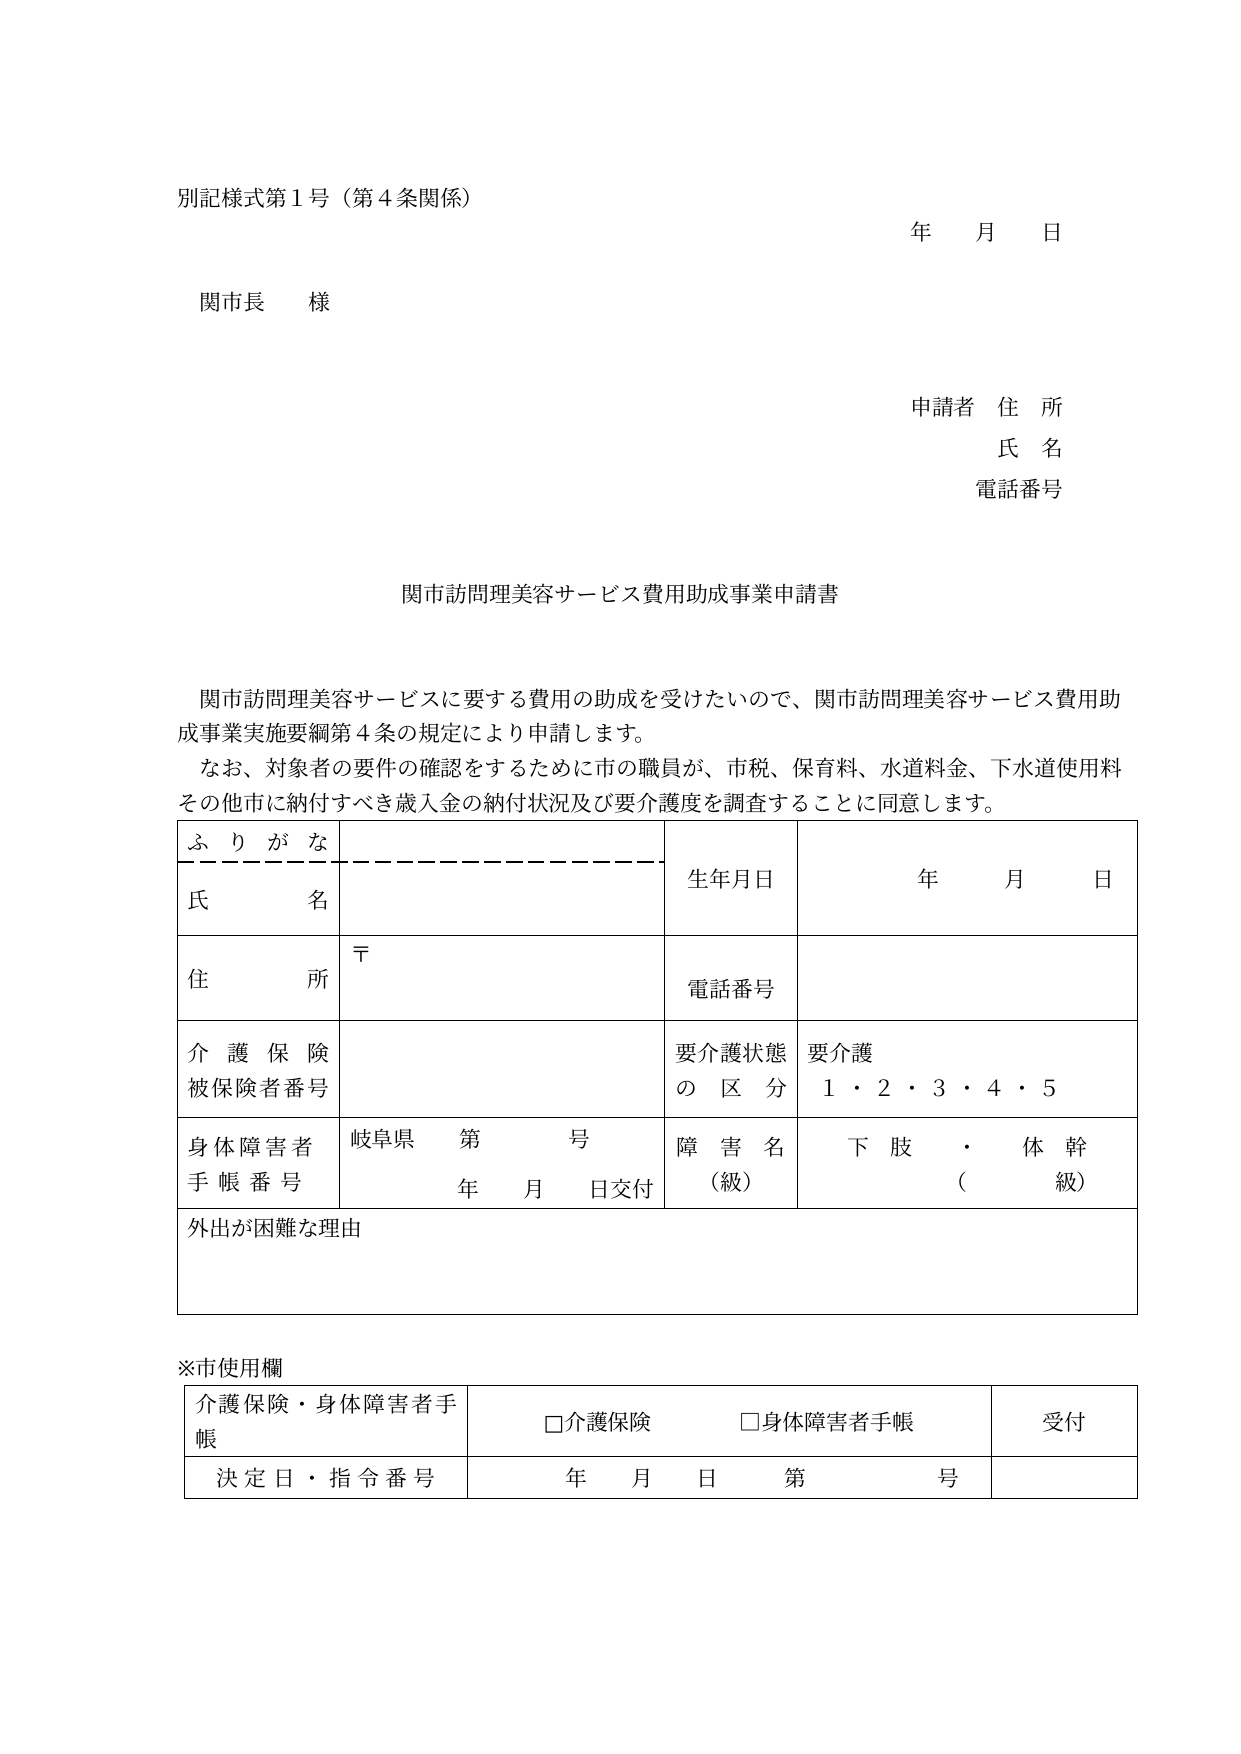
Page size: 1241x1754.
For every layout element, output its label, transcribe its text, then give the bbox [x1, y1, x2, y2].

table_header 介護保険・身体障害者手帳 [185, 1386, 467, 1456]
table_header 受付 [992, 1386, 1137, 1456]
table_header 生年月日 [665, 821, 797, 935]
table_cell 年 月 日 第 号 [468, 1457, 991, 1498]
table_cell 電話番号 [665, 936, 797, 1020]
text 電話番号 [177, 471, 1063, 506]
table_cell [992, 1457, 1137, 1498]
table_header 年 月 日 [798, 821, 1137, 935]
table_cell 決定日・指令番号 [185, 1457, 467, 1498]
table_cell 住所 [178, 936, 339, 1020]
table_header □介護保険 □身体障害者手帳 [468, 1386, 991, 1456]
table_header [340, 821, 664, 861]
table_cell 〒 [340, 936, 664, 1020]
text ※市使用欄 [177, 1350, 1063, 1385]
table_cell 要介護状態の区分 [665, 1021, 797, 1117]
text 関市訪問理美容サービスに要する費用の助成を受けたいので、関市訪問理美容サービス費用助成事業実施要綱第４条の規定により申請します。 [177, 680, 1122, 750]
table_cell 外出が困難な理由 [178, 1209, 1137, 1314]
table_cell 要介護 １ ・ ２ ・ ３ ・ ４ ・ ５ [798, 1021, 1137, 1117]
text 関市訪問理美容サービス費用助成事業申請書 [177, 575, 1063, 610]
text 氏名 [177, 429, 1063, 464]
text 別記様式第１号（第４条関係） [177, 179, 1063, 214]
text 申請者 住所 [177, 388, 1063, 423]
table_cell 下 肢 ・ 体 幹 （ 級） [798, 1118, 1137, 1208]
table_cell [340, 861, 664, 935]
text 関市長 様 [177, 284, 1063, 319]
text 年 月 日 [177, 214, 1063, 249]
table_cell 障 害 名（級） [665, 1118, 797, 1208]
text なお、対象者の要件の確認をするために市の職員が、市税、保育料、水道料金、下水道使用料その他市に納付すべき歳入金の納付状況及び要介護度を調査することに同意します。 [177, 750, 1122, 820]
table_cell 岐阜県 第 号 年 月 日交付 [340, 1118, 664, 1208]
table_header ふりがな [178, 821, 339, 861]
table_cell 氏名 [178, 861, 339, 935]
table_cell [798, 936, 1137, 1020]
table_cell 介護保険 被保険者番号 [178, 1021, 339, 1117]
table_cell [340, 1021, 664, 1117]
table_cell 身体障害者 手帳番号 [178, 1118, 339, 1208]
